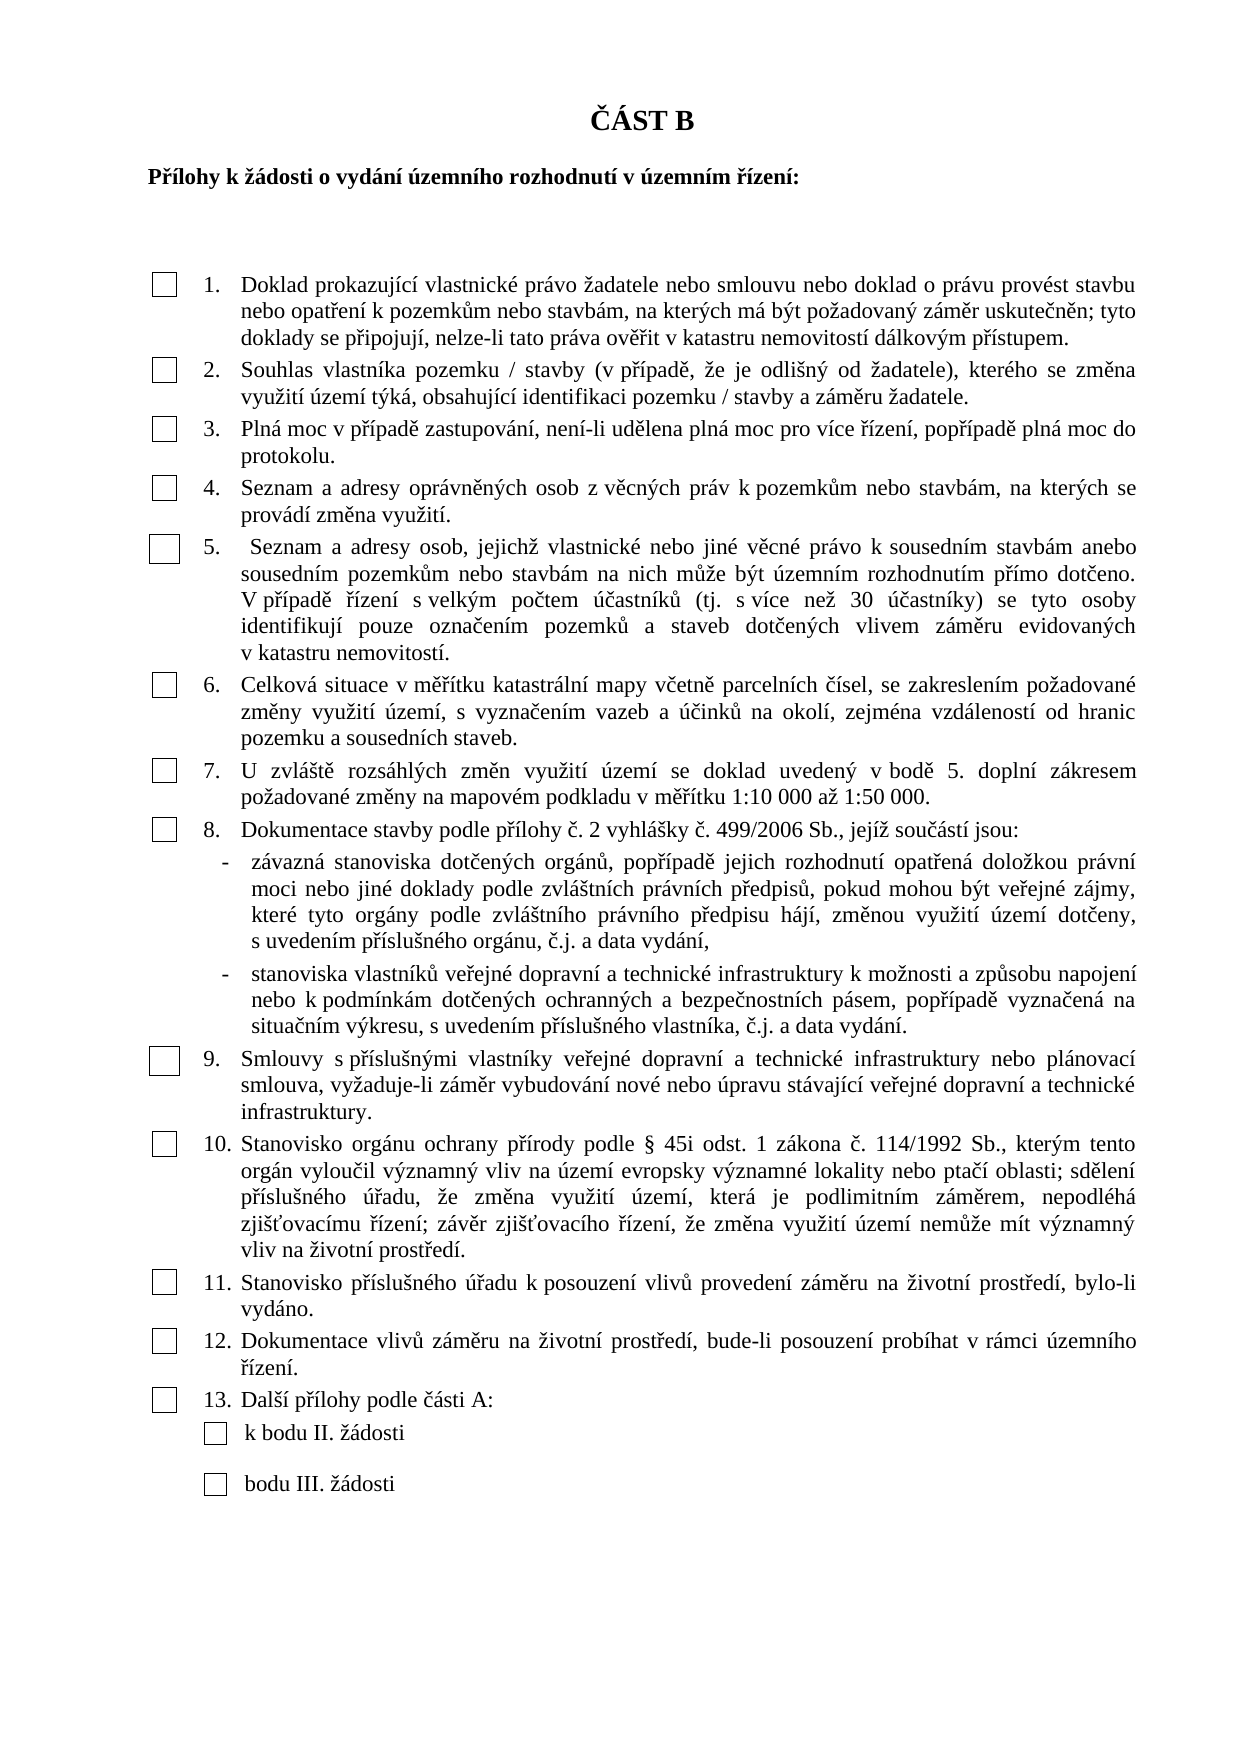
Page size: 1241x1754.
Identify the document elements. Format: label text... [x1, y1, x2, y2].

table_cell [136, 468, 192, 527]
table_cell Celková situace v měřítku katastrální mapy včetně parcelních čísel, se zakreslením požadované změny využití území, s vyznačením vazeb a účinků na okolí, zejména vzdáleností od hranic pozemku a sousedních staveb. [192, 665, 1148, 750]
text Přílohy k žádosti o vydání územního rozhodnutí v územním řízení: [148, 163, 1137, 189]
table_cell [136, 350, 192, 409]
table_cell [136, 1039, 192, 1124]
table_header [136, 265, 192, 350]
table_cell Dokumentace vlivů záměru na životní prostředí, bude-li posouzení probíhat v rámci územního řízení. [192, 1321, 1148, 1380]
table_cell [136, 409, 192, 468]
table_cell [136, 1262, 192, 1321]
table_cell [136, 1321, 192, 1380]
table_cell [136, 809, 192, 1039]
table_cell Dokumentace stavby podle přílohy č. 2 vyhlášky č. 499/2006 Sb., jejíž součástí jsou: závazná stanoviska dotčených orgánů, popřípadě jejich rozhodnutí opatřená doložkou právní moci nebo jiné doklady podle zvláštních právních předpisů, pokud mohou být veřejné zájmy, které tyto orgány podle zvláštního právního předpisu hájí, změnou využití území dotčeny, s uvedením příslušného orgánu, č.j. a data vydání, stanoviska vlastníků veřejné dopravní a technické infrastruktury k možnosti a způsobu napojení nebo k podmínkám dotčených ochranných a bezpečnostních pásem, popřípadě vyznačená na situačním výkresu, s uvedením příslušného vlastníka, č.j. a data vydání. [192, 809, 1148, 1039]
table_cell [136, 750, 192, 809]
table_cell Stanovisko příslušného úřadu k posouzení vlivů provedení záměru na životní prostředí, bylo-li vydáno. [192, 1262, 1148, 1321]
table_cell [136, 665, 192, 750]
table_cell Seznam a adresy osob, jejichž vlastnické nebo jiné věcné právo k sousedním stavbám anebo sousedním pozemkům nebo stavbám na nich může být územním rozhodnutím přímo dotčeno. V případě řízení s velkým počtem účastníků (tj. s více než 30 účastníky) se tyto osoby identifikují pouze označením pozemků a staveb dotčených vlivem záměru evidovaných v katastru nemovitostí. [192, 527, 1148, 665]
table_cell Seznam a adresy oprávněných osob z věcných práv k pozemkům nebo stavbám, na kterých se provádí změna využití. [192, 468, 1148, 527]
table_cell U zvláště rozsáhlých změn využití území se doklad uvedený v bodě 5. doplní zákresem požadované změny na mapovém podkladu v měřítku 1:10 000 až 1:50 000. [192, 750, 1148, 809]
table_cell [136, 527, 192, 665]
table_cell [136, 1380, 192, 1521]
table_cell [136, 1124, 192, 1262]
table_cell Stanovisko orgánu ochrany přírody podle § 45i odst. 1 zákona č. 114/1992 Sb., kterým tento orgán vyloučil významný vliv na území evropsky významné lokality nebo ptačí oblasti; sdělení příslušného úřadu, že změna využití území, která je podlimitním záměrem, nepodléhá zjišťovacímu řízení; závěr zjišťovacího řízení, že změna využití území nemůže mít významný vliv na životní prostředí. [192, 1124, 1148, 1262]
table_cell Plná moc v případě zastupování, není-li udělena plná moc pro více řízení, popřípadě plná moc do protokolu. [192, 409, 1148, 468]
table_header Doklad prokazující vlastnické právo žadatele nebo smlouvu nebo doklad o právu provést stavbu nebo opatření k pozemkům nebo stavbám, na kterých má být požadovaný záměr uskutečněn; tyto doklady se připojují, nelze-li tato práva ověřit v katastru nemovitostí dálkovým přístupem. [192, 265, 1148, 350]
table_cell Souhlas vlastníka pozemku / stavby (v případě, že je odlišný od žadatele), kterého se změna využití území týká, obsahující identifikaci pozemku / stavby a záměru žadatele. [192, 350, 1148, 409]
table_cell Další přílohy podle části A: k bodu II. žádosti bodu III. žádosti [192, 1380, 1148, 1521]
table_cell Smlouvy s příslušnými vlastníky veřejné dopravní a technické infrastruktury nebo plánovací smlouva, vyžaduje-li záměr vybudování nové nebo úpravu stávající veřejné dopravní a technické infrastruktury. [192, 1039, 1148, 1124]
text ČÁST B [148, 103, 1137, 137]
